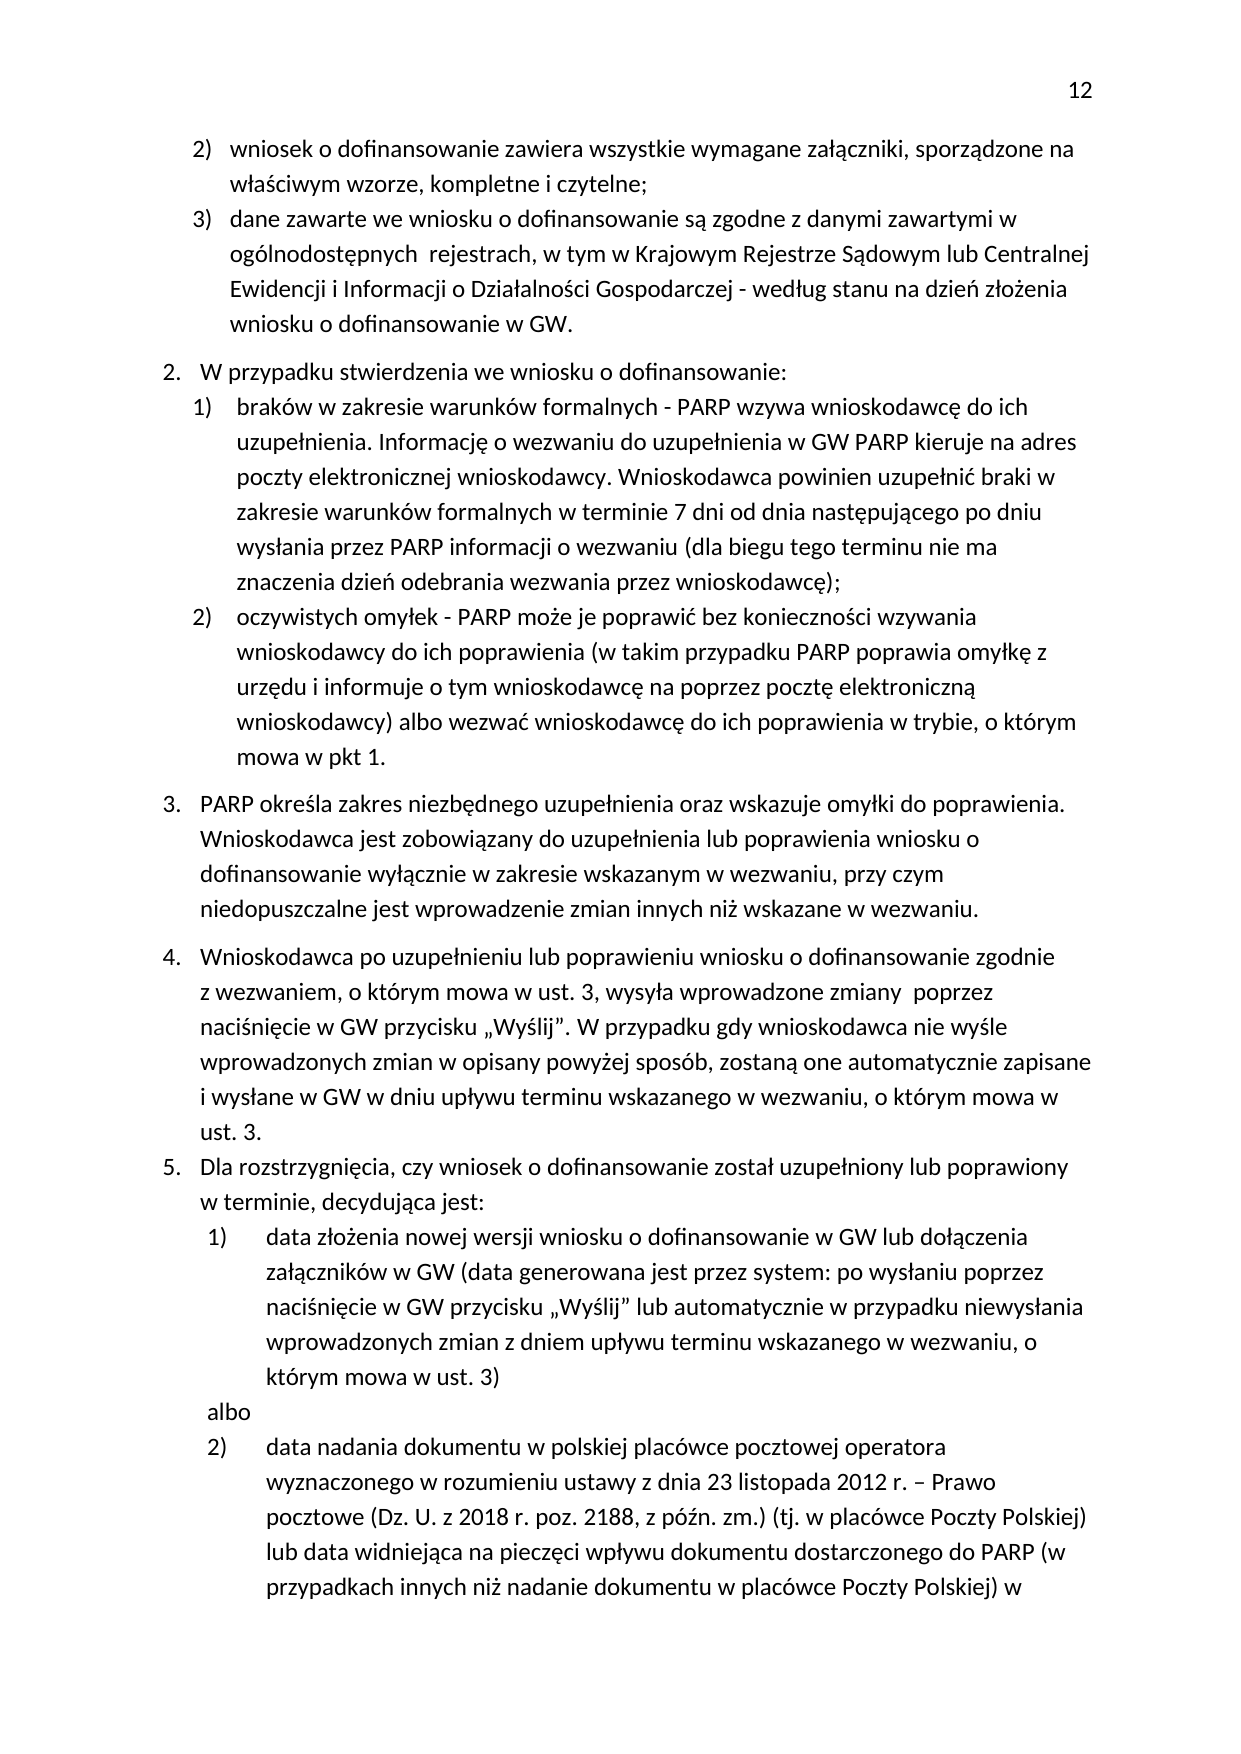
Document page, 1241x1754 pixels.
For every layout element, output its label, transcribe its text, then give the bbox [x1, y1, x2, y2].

list W przypadku stwierdzenia we wniosku o dofinansowanie: [162, 356, 1092, 386]
list Dla rozstrzygnięcia, czy wniosek o dofinansowanie został uzupełniony lub poprawiony w terminie, decydująca jest: [162, 1151, 1092, 1216]
list dane zawarte we wniosku o dofinansowanie są zgodne z danymi zawartymi w ogólnodostępnych rejestrach, w tym w Krajowym Rejestrze Sądowym lub Centralnej Ewidencji i Informacji o Działalności Gospodarczej - według stanu na dzień złożenia wniosku o dofinansowanie w GW. [192, 203, 1092, 339]
list wniosek o dofinansowanie zawiera wszystkie wymagane załączniki, sporządzone na właściwym wzorze, kompletne i czytelne; [192, 133, 1092, 199]
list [207, 1431, 1092, 1601]
list 1) data złożenia nowej wersji wniosku o dofinansowanie w GW lub dołączenia załączników w GW (data generowana jest przez system: po wysłaniu poprzez naciśnięcie w GW przycisku „Wyślij” lub automatycznie w przypadku niewysłania wprowadzonych zmian z dniem upływu terminu wskazanego w wezwaniu, o którym mowa w ust. 3) [207, 1221, 1092, 1391]
list oczywistych omyłek - PARP może je poprawić bez konieczności wzywania wnioskodawcy do ich poprawienia (w takim przypadku PARP poprawia omyłkę z urzędu i informuje o tym wnioskodawcę na poprzez pocztę elektroniczną wnioskodawcy) albo wezwać wnioskodawcę do ich poprawienia w trybie, o którym mowa w pkt 1. [192, 601, 1092, 771]
list Wnioskodawca po uzupełnieniu lub poprawieniu wniosku o dofinansowanie zgodnie z wezwaniem, o którym mowa w ust. 3, wysyła wprowadzone zmiany poprzez naciśnięcie w GW przycisku „Wyślij”. W przypadku gdy wnioskodawca nie wyśle wprowadzonych zmian w opisany powyżej sposób, zostaną one automatycznie zapisane i wysłane w GW w dniu upływu terminu wskazanego w wezwaniu, o którym mowa w ust. 3. [162, 941, 1092, 1146]
list PARP określa zakres niezbędnego uzupełnienia oraz wskazuje omyłki do poprawienia. Wnioskodawca jest zobowiązany do uzupełnienia lub poprawienia wniosku o dofinansowanie wyłącznie w zakresie wskazanym w wezwaniu, przy czym niedopuszczalne jest wprowadzenie zmian innych niż wskazane w wezwaniu. [162, 788, 1092, 924]
list braków w zakresie warunków formalnych - PARP wzywa wnioskodawcę do ich uzupełnienia. Informację o wezwaniu do uzupełnienia w GW PARP kieruje na adres poczty elektronicznej wnioskodawcy. Wnioskodawca powinien uzupełnić braki w zakresie warunków formalnych w terminie 7 dni od dnia następującego po dniu wysłania przez PARP informacji o wezwaniu (dla biegu tego terminu nie ma znaczenia dzień odebrania wezwania przez wnioskodawcę); [192, 391, 1092, 596]
list albo [207, 1396, 1092, 1426]
